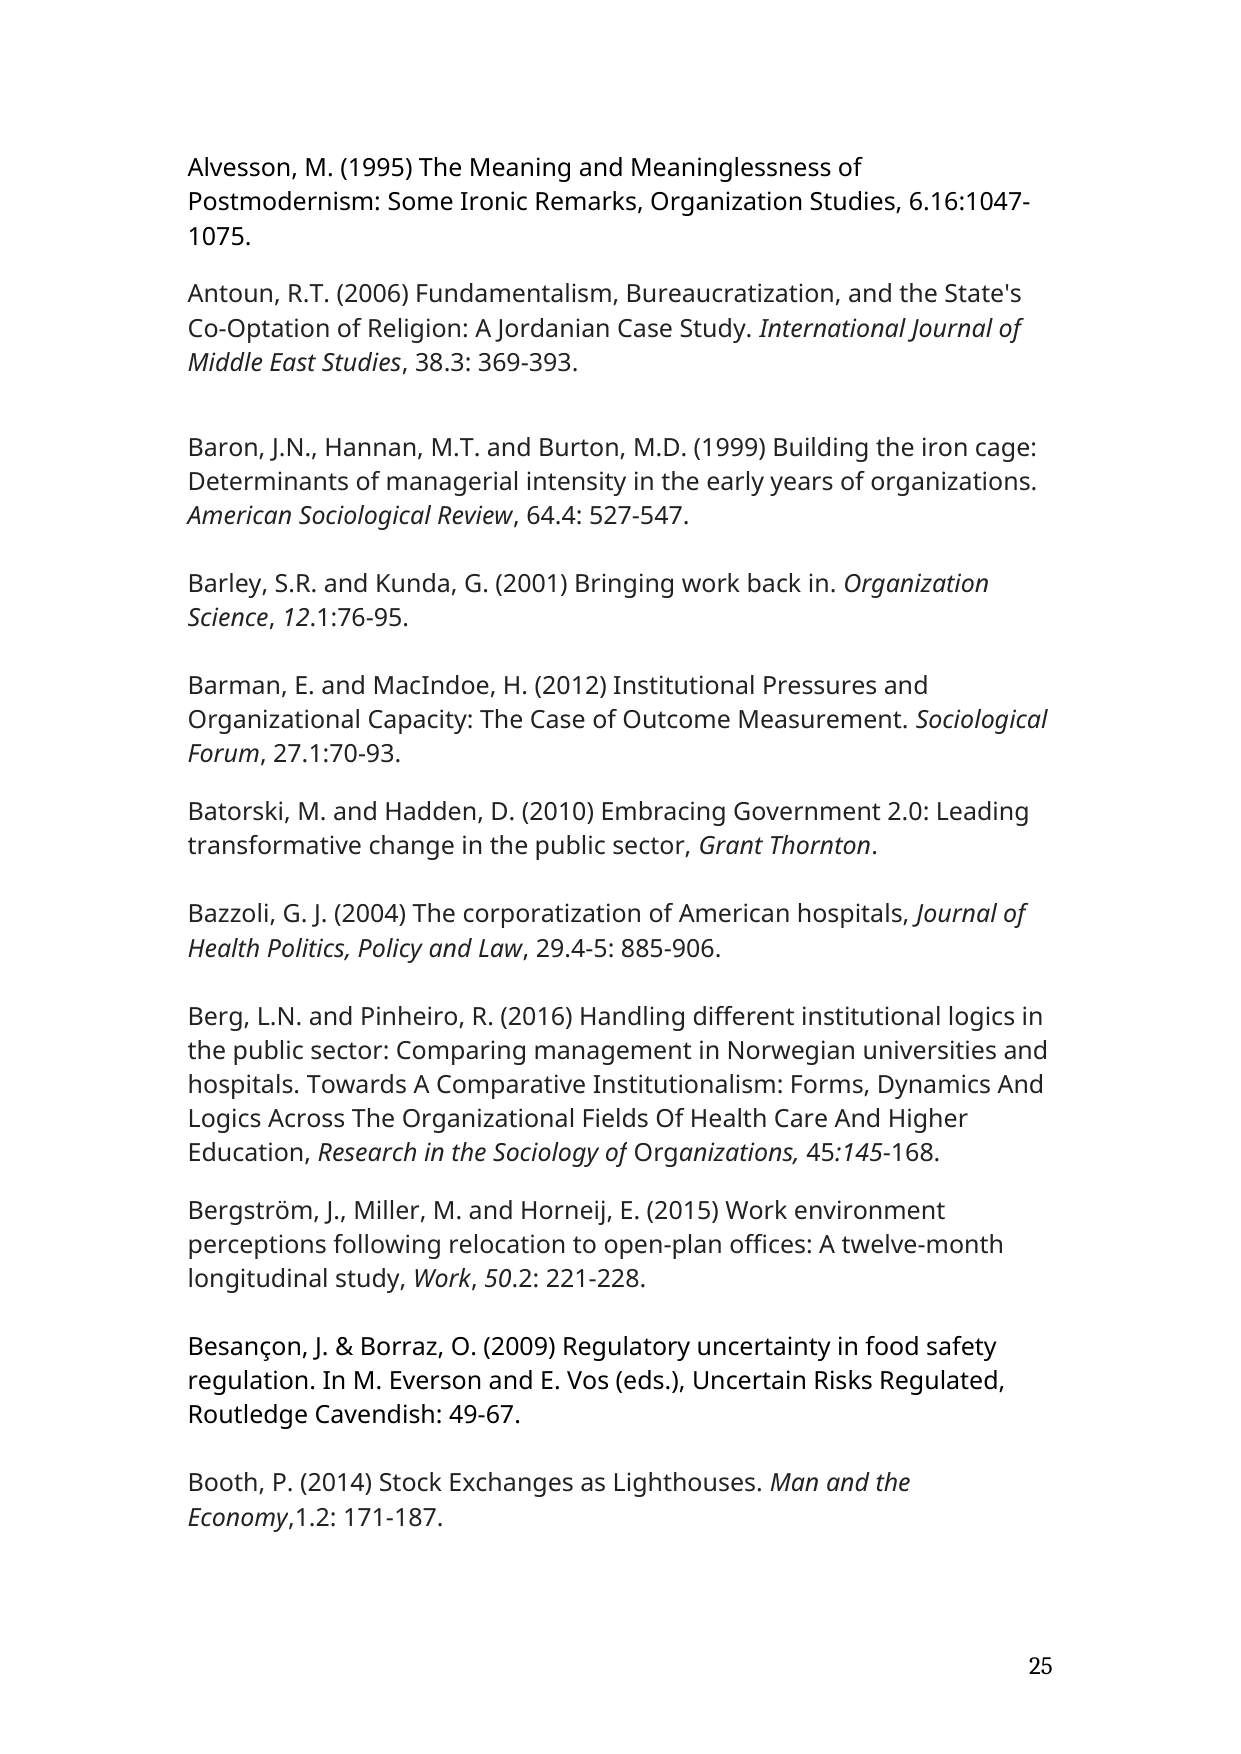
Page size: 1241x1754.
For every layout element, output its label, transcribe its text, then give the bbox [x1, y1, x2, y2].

text Barman, E. and MacIndoe, H. (2012) Institutional Pressures and Organizational Capacity: The Case of Outcome Measurement. Sociological Forum, 27.1:70-93. [401, 668, 1053, 770]
text Alvesson, M. (1995) The Meaning and Meaninglessness of Postmodernism: Some Ironic Remarks, Organization Studies, 6.16:1047-1075. [187, 150, 1053, 252]
text Berg, L.N. and Pinheiro, R. (2016) Handling different institutional logics in the public sector: Comparing management in Norwegian universities and hospitals. Towards A Comparative Institutionalism: Forms, Dynamics And Logics Across The Organizational Fields Of Health Care And Higher Education, Research in the Sociology of Organizations, 45:145-168. [187, 998, 1053, 1169]
text Barley, S.R. and Kunda, G. (2001) Bringing work back in. Organization Science, 12.1:76-95. [409, 566, 1053, 634]
text Besançon, J. & Borraz, O. (2009) Regulatory uncertainty in food safety regulation. In M. Everson and E. Vos (eds.), Uncertain Risks Regulated, Routledge Cavendish: 49-67. [187, 1329, 1053, 1431]
text Antoun, R.T. (2006) Fundamentalism, Bureaucratization, and the State's Co-Optation of Religion: A Jordanian Case Study. International Journal of Middle East Studies, 38.3: 369-393. [578, 276, 1053, 378]
text Booth, P. (2014) Stock Exchanges as Lighthouses. Man and the Economy,1.2: 171-187. [443, 1465, 1053, 1533]
text Batorski, M. and Hadden, D. (2010) Embracing Government 2.0: Leading transformative change in the public sector, Grant Thornton. [878, 794, 1053, 862]
text Baron, J.N., Hannan, M.T. and Burton, M.D. (1999) Building the iron cage: Determinants of managerial intensity in the early years of organizations. American Sociological Review, 64.4: 527-547. [187, 429, 1053, 532]
text Bazzoli, G. J. (2004) The corporatization of American hospitals, Journal of Health Politics, Policy and Law, 29.4-5: 885-906. [721, 896, 1053, 964]
text Bergström, J., Miller, M. and Horneij, E. (2015) Work environment perceptions following relocation to open-plan offices: A twelve-month longitudinal study, Work, 50.2: 221-228. [646, 1193, 1053, 1295]
